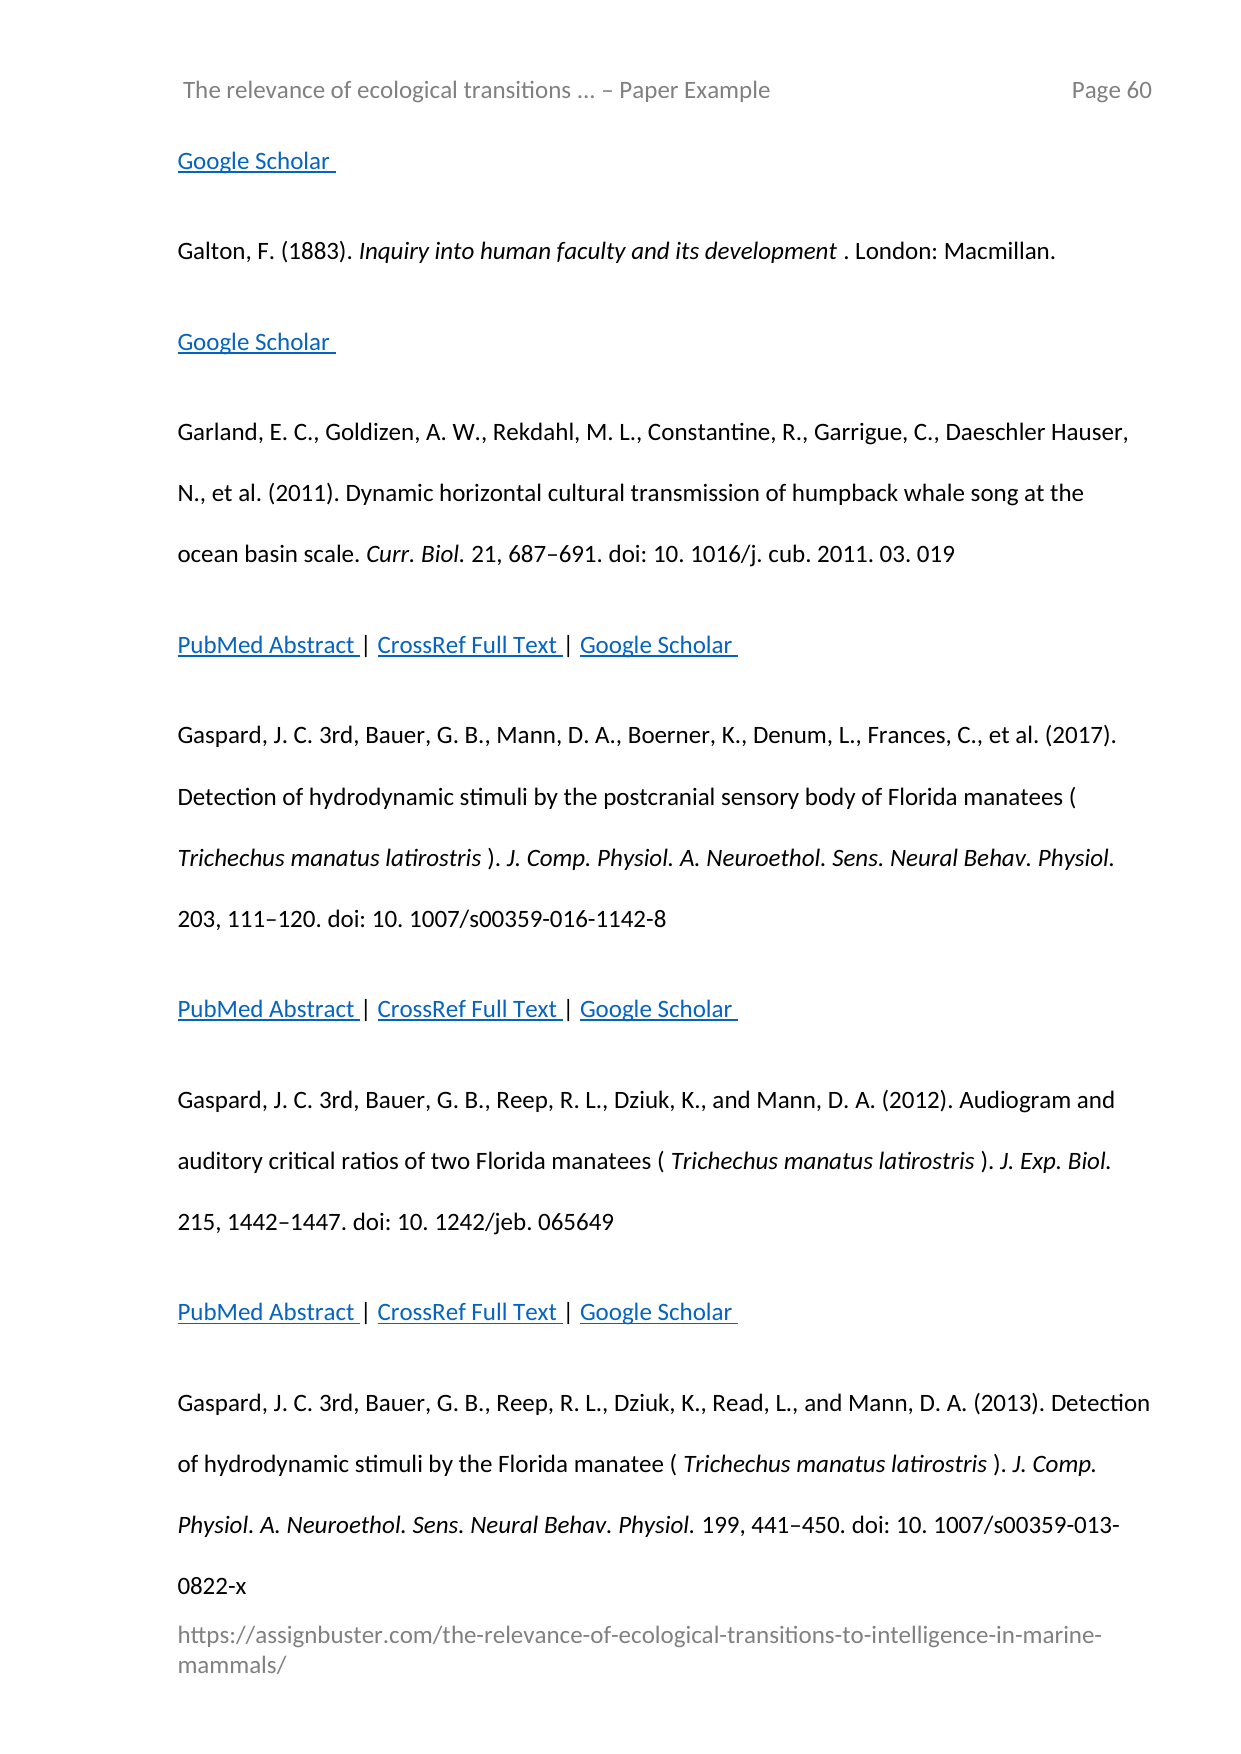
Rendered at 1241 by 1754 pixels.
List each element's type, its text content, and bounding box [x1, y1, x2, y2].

text Garland, E. C., Goldizen, A. W., Rekdahl, M. L., Constantine, R., Garrigue, C., Daeschler Hauser, N., et al. (2011). Dynamic horizontal cultural transmission of humpback whale song at the ocean basin scale. Curr. Biol. 21, 687–691. doi: 10. 1016/j. cub. 2011. 03. 019 [177, 417, 1152, 569]
text PubMed Abstract | CrossRef Full Text | Google Scholar [177, 1296, 1152, 1327]
text PubMed Abstract | CrossRef Full Text | Google Scholar [177, 993, 1152, 1024]
text Google Scholar [177, 145, 1152, 176]
text Galton, F. (1883). Inquiry into human faculty and its development . London: Macmillan. [177, 236, 1152, 266]
text Google Scholar [177, 326, 1152, 357]
text PubMed Abstract | CrossRef Full Text | Google Scholar [177, 629, 1152, 660]
text Gaspard, J. C. 3rd, Bauer, G. B., Reep, R. L., Dziuk, K., and Mann, D. A. (2012). Audiogram and auditory critical ratios of two Florida manatees ( Trichechus manatus latirostris ). J. Exp. Biol. 215, 1442–1447. doi: 10. 1242/jeb. 065649 [177, 1084, 1152, 1236]
text Gaspard, J. C. 3rd, Bauer, G. B., Reep, R. L., Dziuk, K., Read, L., and Mann, D. A. (2013). Detection of hydrodynamic stimuli by the Florida manatee ( Trichechus manatus latirostris ). J. Comp. Physiol. A. Neuroethol. Sens. Neural Behav. Physiol. 199, 441–450. doi: 10. 1007/s00359-013-0822-x [177, 1387, 1152, 1601]
text Gaspard, J. C. 3rd, Bauer, G. B., Mann, D. A., Boerner, K., Denum, L., Frances, C., et al. (2017). Detection of hydrodynamic stimuli by the postcranial sensory body of Florida manatees ( Trichechus manatus latirostris ). J. Comp. Physiol. A. Neuroethol. Sens. Neural Behav. Physiol. 203, 111–120. doi: 10. 1007/s00359-016-1142-8 [177, 720, 1152, 933]
